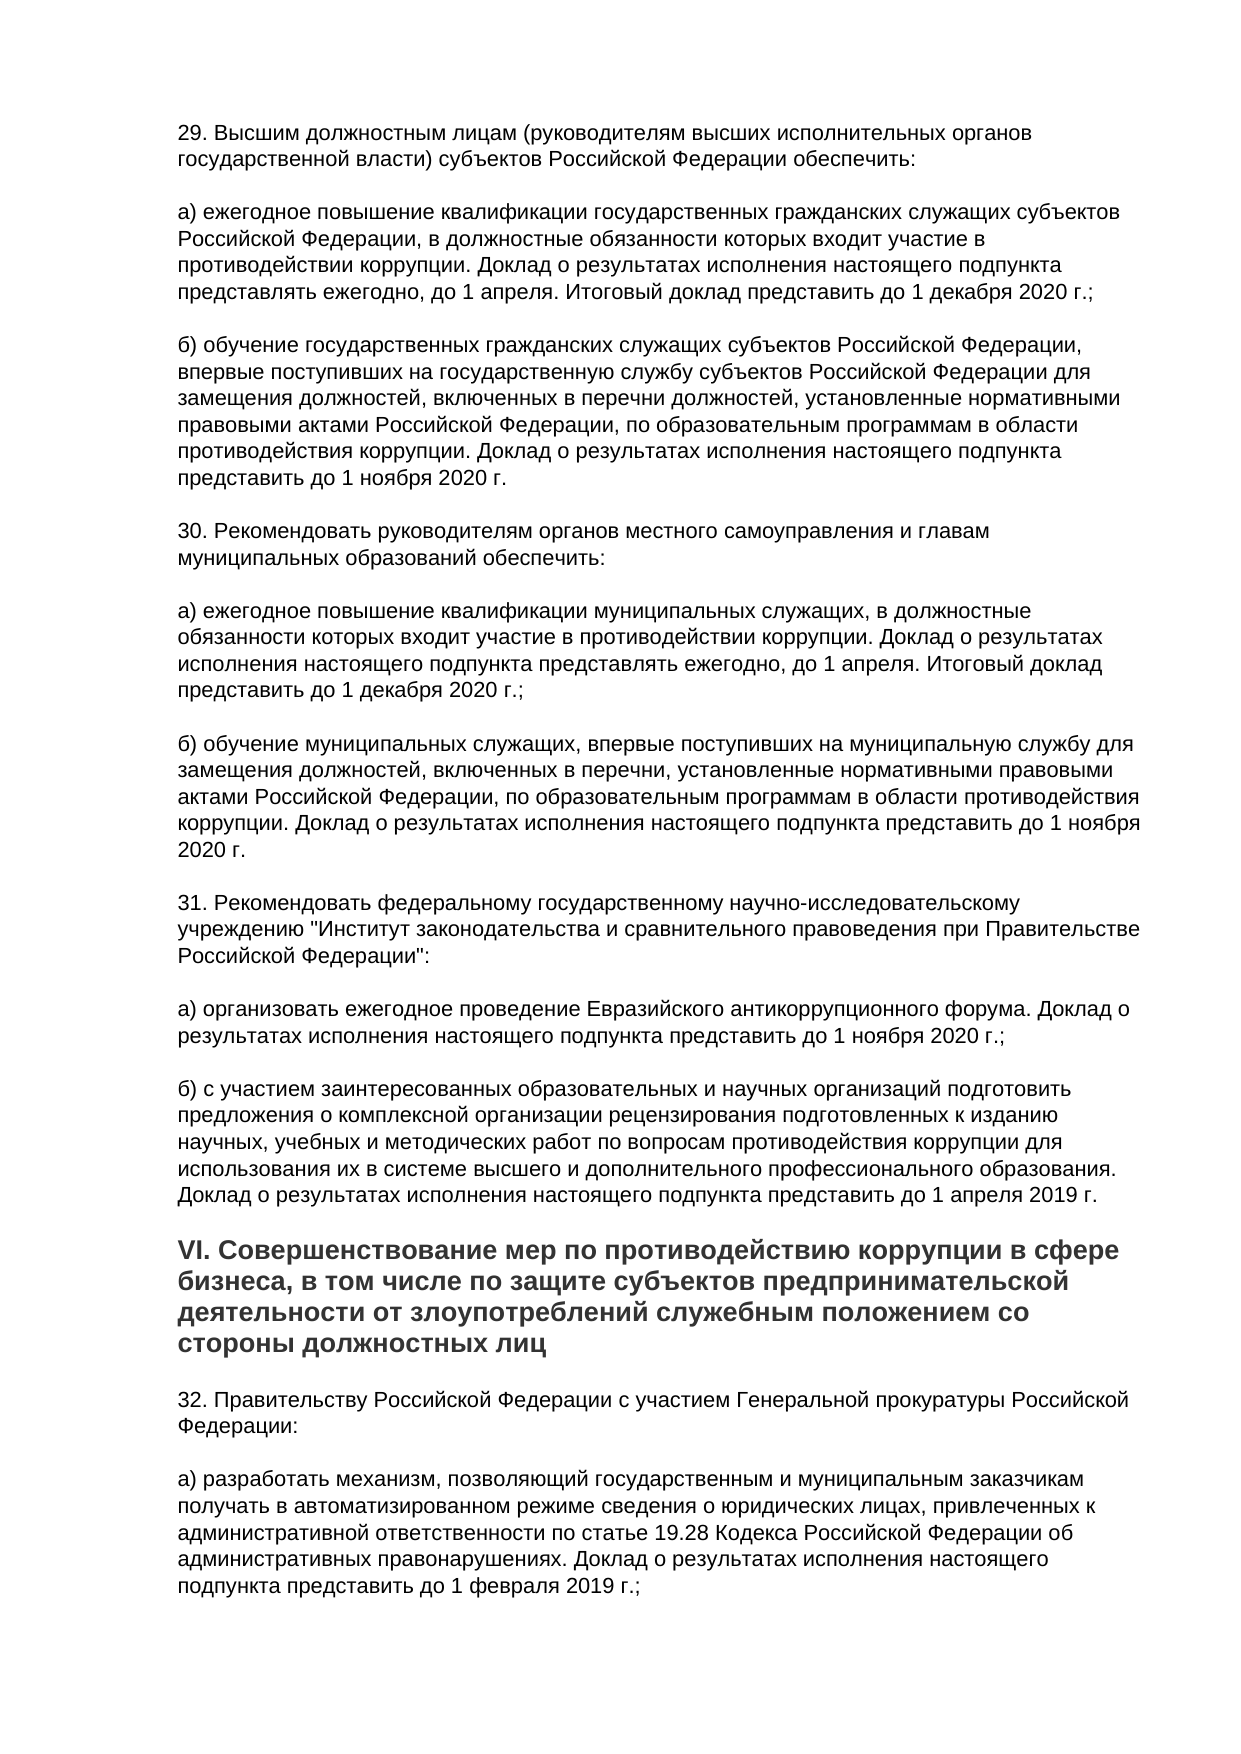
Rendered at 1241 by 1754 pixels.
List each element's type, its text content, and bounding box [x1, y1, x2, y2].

text а) ежегодное повышение квалификации муниципальных служащих, в должностные обязанности которых входит участие в противодействии коррупции. Доклад о результатах исполнения настоящего подпункта представлять ежегодно, до 1 апреля. Итоговый доклад представить до 1 декабря 2020 г.; [177, 596, 1152, 702]
text 32. Правительству Российской Федерации с участием Генеральной прокуратуры Российской Федерации: [177, 1385, 1152, 1438]
text б) обучение муниципальных служащих, впервые поступивших на муниципальную службу для замещения должностей, включенных в перечни, установленные нормативными правовыми актами Российской Федерации, по образовательным программам в области противодействия коррупции. Доклад о результатах исполнения настоящего подпункта представить до 1 ноября 2020 г. [177, 729, 1152, 862]
text VI. Совершенствование мер по противодействию коррупции в сфере бизнеса, в том числе по защите субъектов предпринимательской деятельности от злоупотреблений служебным положением со стороны должностных лиц [177, 1234, 1152, 1359]
text 29. Высшим должностным лицам (руководителям высших исполнительных органов государственной власти) субъектов Российской Федерации обеспечить: [177, 118, 1152, 171]
text б) с участием заинтересованных образовательных и научных организаций подготовить предложения о комплексной организации рецензирования подготовленных к изданию научных, учебных и методических работ по вопросам противодействия коррупции для использования их в системе высшего и дополнительного профессионального образования. Доклад о результатах исполнения настоящего подпункта представить до 1 апреля 2019 г. [177, 1074, 1152, 1207]
text а) ежегодное повышение квалификации государственных гражданских служащих субъектов Российской Федерации, в должностные обязанности которых входит участие в противодействии коррупции. Доклад о результатах исполнения настоящего подпункта представлять ежегодно, до 1 апреля. Итоговый доклад представить до 1 декабря 2020 г.; [177, 198, 1152, 304]
text а) организовать ежегодное проведение Евразийского антикоррупционного форума. Доклад о результатах исполнения настоящего подпункта представить до 1 ноября 2020 г.; [177, 995, 1152, 1048]
text б) обучение государственных гражданских служащих субъектов Российской Федерации, впервые поступивших на государственную службу субъектов Российской Федерации для замещения должностей, включенных в перечни должностей, установленные нормативными правовыми актами Российской Федерации, по образовательным программам в области противодействия коррупции. Доклад о результатах исполнения настоящего подпункта представить до 1 ноября 2020 г. [177, 331, 1152, 490]
text 30. Рекомендовать руководителям органов местного самоуправления и главам муниципальных образований обеспечить: [177, 517, 1152, 570]
text а) разработать механизм, позволяющий государственным и муниципальным заказчикам получать в автоматизированном режиме сведения о юридических лицах, привлеченных к административной ответственности по статье 19.28 Кодекса Российской Федерации об административных правонарушениях. Доклад о результатах исполнения настоящего подпункта представить до 1 февраля 2019 г.; [177, 1465, 1152, 1598]
text 31. Рекомендовать федеральному государственному научно-исследовательскому учреждению "Институт законодательства и сравнительного правоведения при Правительстве Российской Федерации": [177, 888, 1152, 968]
